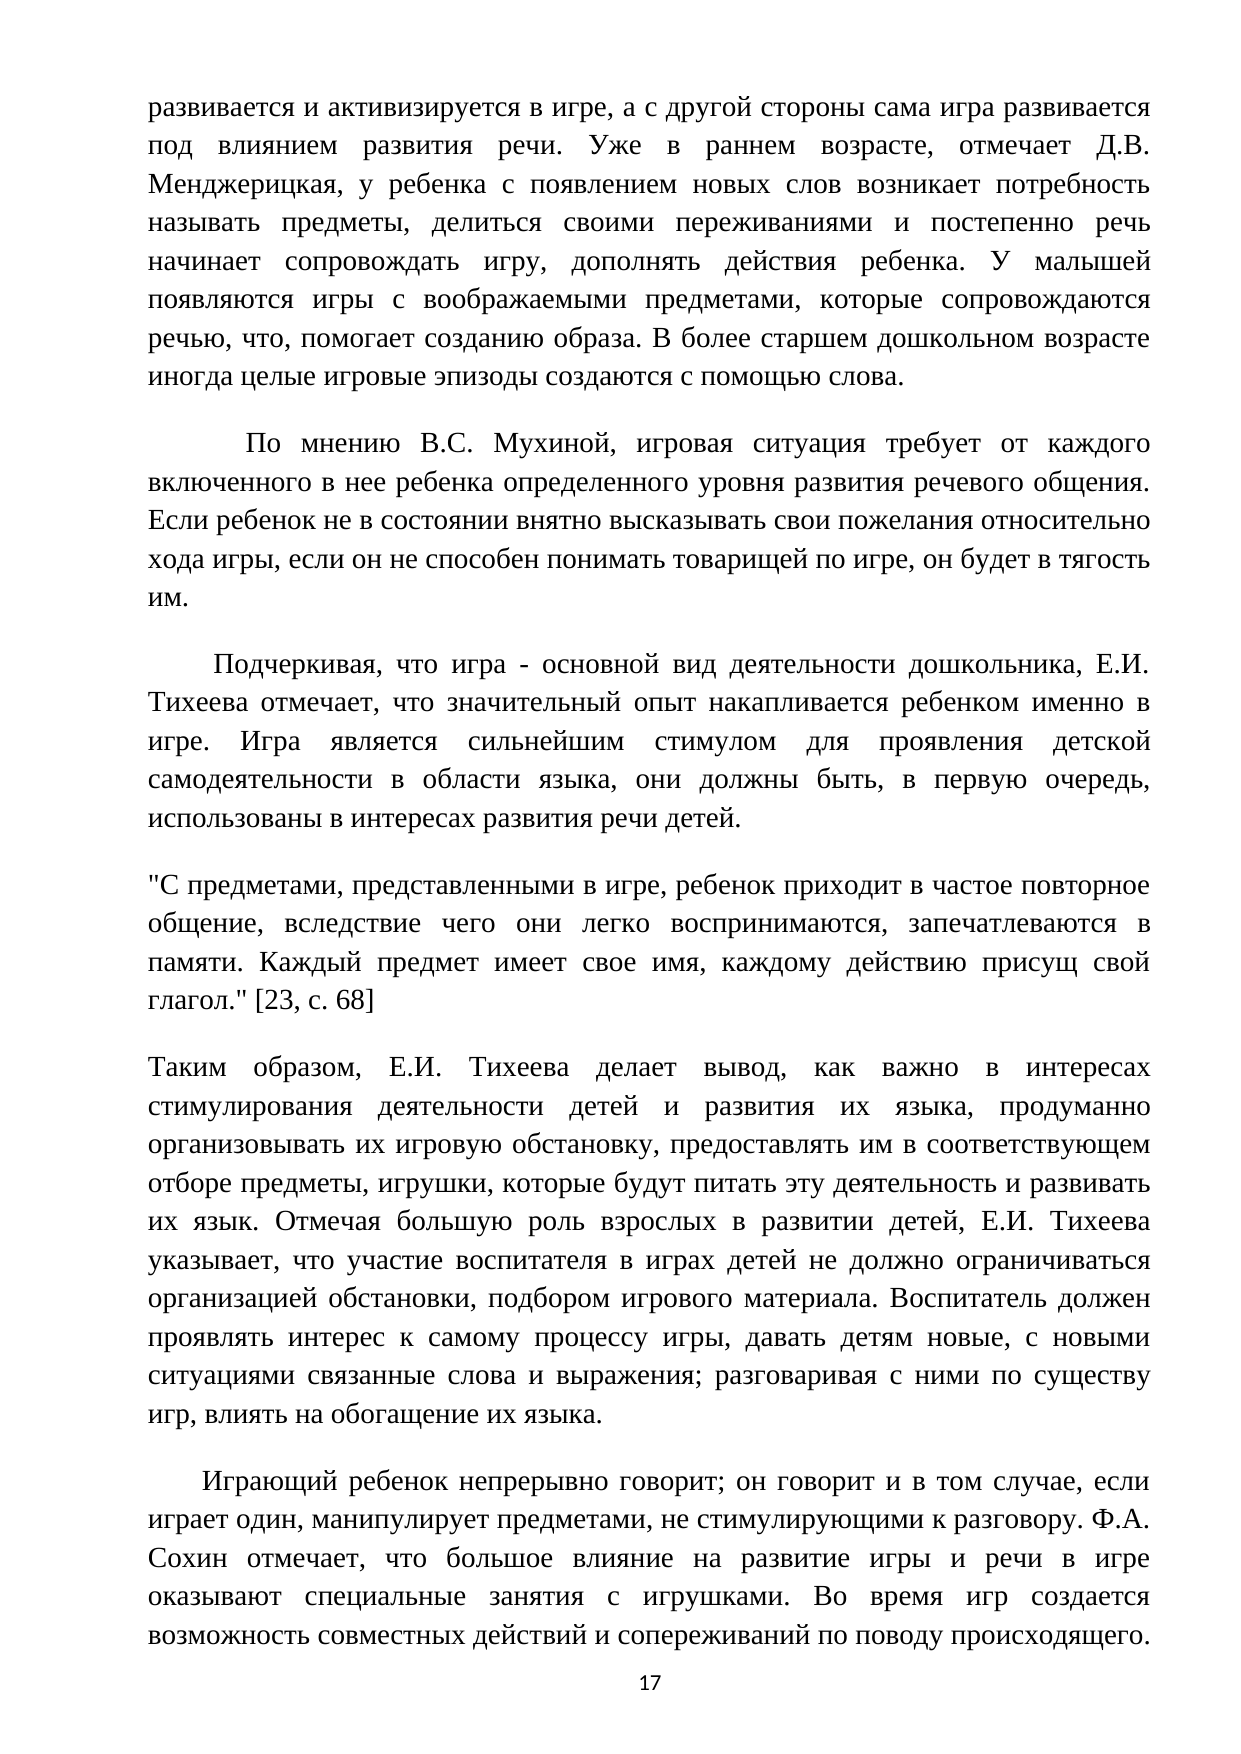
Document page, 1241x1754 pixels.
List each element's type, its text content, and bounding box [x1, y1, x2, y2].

text Подчеркивая, что игра - основной вид деятельности дошкольника, Е.И. Тихеева отмечает, что значительный опыт накапливается ребенком именно в игре. Игра является сильнейшим стимулом для проявления детской самодеятельности в области языка, они должны быть, в первую очередь, использованы в интересах развития речи детей. [148, 646, 1152, 834]
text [148, 89, 1152, 392]
text По мнению В.С. Мухиной, игровая ситуация требует от каждого включенного в нее ребенка определенного уровня развития речевого общения. Если ребенок не в состоянии внятно высказывать свои пожелания относительно хода игры, если он не способен понимать товарищей по игре, он будет в тягость им. [148, 425, 1152, 613]
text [148, 1463, 1152, 1650]
text Таким образом, Е.И. Тихеева делает вывод, как важно в интересах стимулирования деятельности детей и развития их языка, продуманно организовывать их игровую обстановку, предоставлять им в соответствующем отборе предметы, игрушки, которые будут питать эту деятельность и развивать их язык. Отмечая большую роль взрослых в развитии детей, Е.И. Тихеева указывает, что участие воспитателя в играх детей не должно ограничиваться организацией обстановки, подбором игрового материала. Воспитатель должен проявлять интерес к самому процессу игры, давать детям новые, с новыми ситуациями связанные слова и выражения; разговаривая с ними по существу игр, влиять на обогащение их языка. [148, 1049, 1152, 1429]
text "С предметами, представленными в игре, ребенок приходит в частое повторное общение, вследствие чего они легко воспринимаются, запечатлеваются в памяти. Каждый предмет имеет свое имя, каждому действию присущ свой глагол." [23, c. 68] [148, 867, 1152, 1016]
